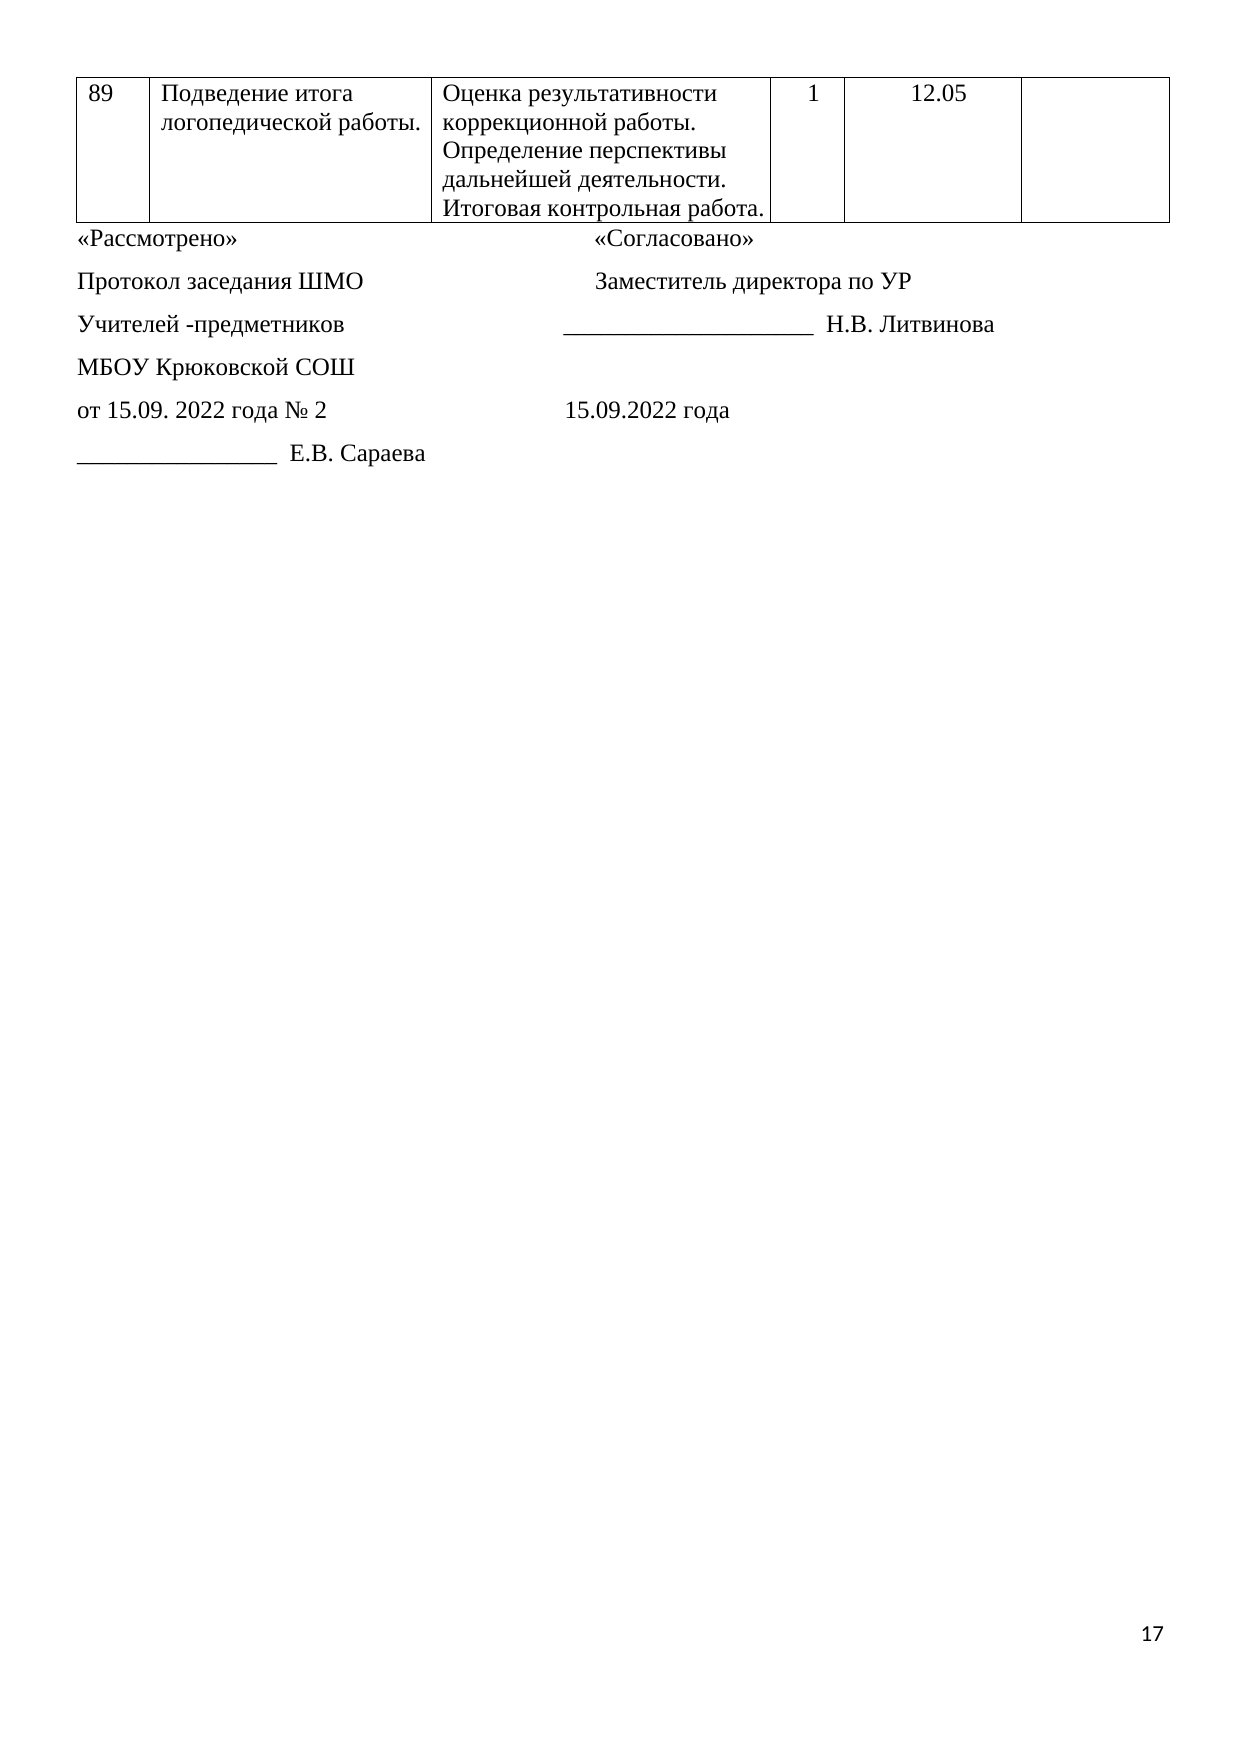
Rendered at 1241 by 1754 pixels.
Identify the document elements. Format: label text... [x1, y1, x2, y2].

text «Рассмотрено» «Согласовано» Протокол заседания ШМО Заместитель директора по УР [77, 223, 1163, 294]
text МБОУ Крюковской СОШ [77, 352, 1163, 381]
table_cell 1 [771, 78, 844, 222]
table_cell 12.05 [845, 78, 1021, 222]
table_cell [1022, 78, 1169, 222]
table_cell 89 [77, 78, 149, 222]
text от 15.09. 2022 года № 2 15.09.2022 года [77, 395, 1163, 424]
table_cell Оценка результативности коррекционной работы. Определение перспективы дальнейшей деятельности. Итоговая контрольная работа. [432, 78, 770, 222]
table_cell Подведение итога логопедической работы. [150, 78, 431, 222]
text Учителей -предметников ____________________ Н.В. Литвинова [77, 309, 1163, 338]
text ________________ Е.В. Сараева [77, 438, 1163, 467]
